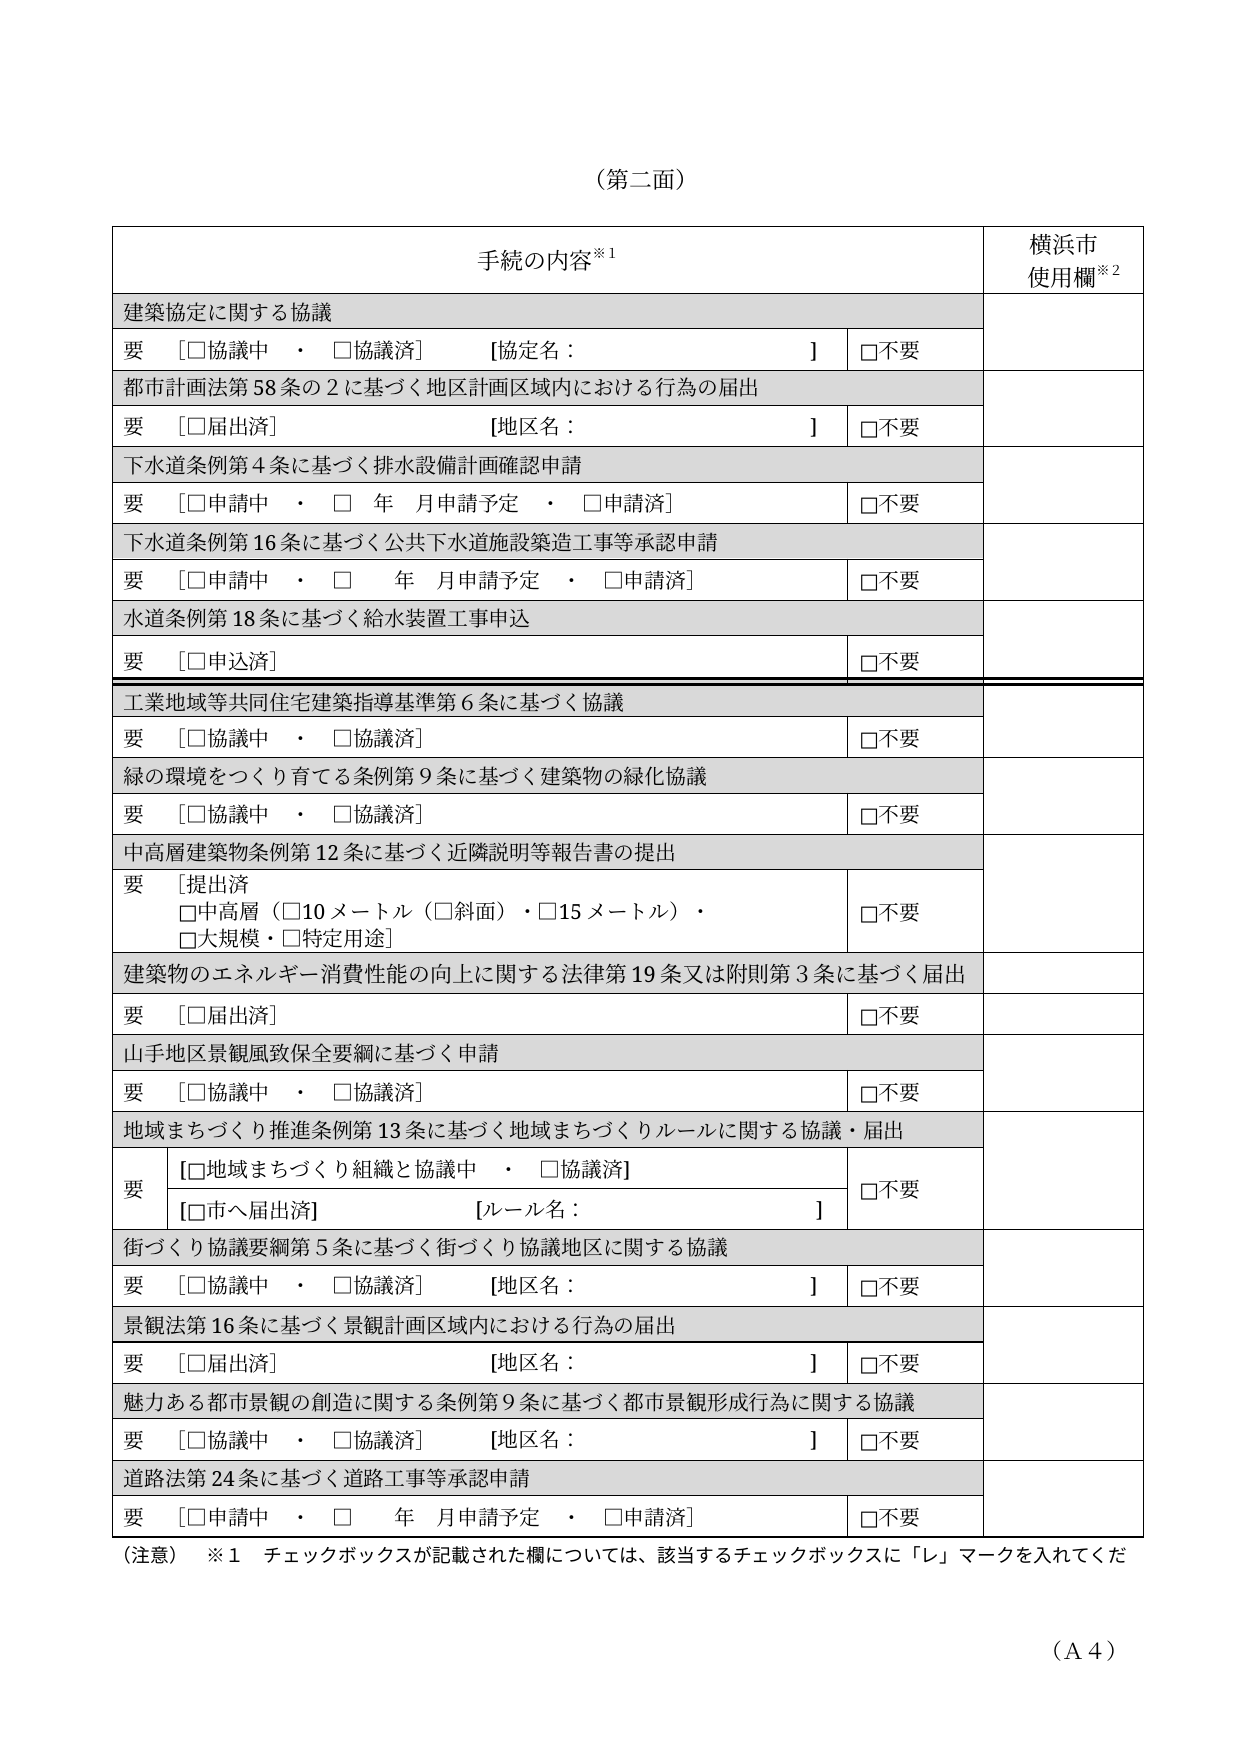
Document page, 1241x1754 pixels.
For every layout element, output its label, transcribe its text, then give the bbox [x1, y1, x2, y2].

table_cell 街づくり協議要綱第５条に基づく街づくり協議地区に関する協議 [113, 1230, 983, 1265]
table_cell 要 ［□申請中 ・ □ 年 月申請予定 ・ □申請済］ [113, 560, 847, 600]
table_cell □不要 [848, 794, 983, 834]
table_cell 要 ［□協議中 ・ □協議済］ [113, 717, 847, 757]
table_cell 魅力ある都市景観の創造に関する条例第９条に基づく都市景観形成行為に関する協議 [113, 1384, 983, 1418]
table_cell □不要 [848, 560, 983, 600]
table_cell □不要 [848, 406, 983, 446]
table_cell [地区名： ] [479, 1266, 847, 1306]
table_cell 要 ［□協議中 ・ □協議済］ [113, 1419, 478, 1459]
table_cell 要 ［□協議中 ・ □協議済］ [113, 1071, 847, 1111]
table_cell [協定名： ] [479, 329, 847, 369]
table_cell [□地域まちづくり組織と協議中 ・ □協議済] [168, 1148, 847, 1188]
table_cell 要 ［□届出済］ [113, 994, 847, 1034]
table_header 手続の内容※１ [113, 227, 983, 293]
table_cell [984, 1461, 1143, 1536]
table_cell [984, 601, 1143, 677]
table_cell 要 ［□申請中 ・ □ 年 月申請予定 ・ □申請済］ [113, 483, 847, 523]
table_cell □不要 [848, 1343, 983, 1383]
table_cell □不要 [848, 329, 983, 369]
table_cell □不要 [848, 1496, 983, 1536]
table_cell □不要 [848, 994, 983, 1034]
table_cell [地区名： ] [479, 1419, 847, 1459]
table_cell □不要 [848, 1419, 983, 1459]
table_cell [984, 686, 1143, 757]
table_cell 工業地域等共同住宅建築指導基準第６条に基づく協議 [113, 686, 983, 716]
table_cell 山手地区景観風致保全要綱に基づく申請 [113, 1035, 983, 1070]
table_cell □不要 [848, 870, 983, 952]
table_cell □不要 [848, 636, 983, 677]
table_cell [984, 953, 1143, 993]
table_cell □不要 [848, 1148, 983, 1229]
table_cell 要 ［□届出済］ [113, 1343, 478, 1383]
table_cell 要 ［□申込済］ [113, 636, 847, 677]
table_cell □不要 [848, 1071, 983, 1111]
table_cell [984, 1035, 1143, 1111]
table_cell 要 ［□協議中 ・ □協議済］ [113, 1266, 478, 1306]
table_cell 要 ［提出済 □中高層（□10メートル（□斜面）・□15メートル）・ □大規模・□特定用途］ [113, 870, 847, 952]
table_cell [984, 1384, 1143, 1459]
table_cell 建築協定に関する協議 [113, 294, 983, 328]
table_cell [地区名： ] [479, 1343, 847, 1383]
table_header 横浜市 使用欄※２ [984, 227, 1143, 293]
table_cell 要 ［□届出済］ [113, 406, 478, 446]
table_cell [984, 294, 1143, 369]
table_cell 緑の環境をつくり育てる条例第９条に基づく建築物の緑化協議 [113, 758, 983, 793]
table_cell □不要 [848, 717, 983, 757]
table_cell 中高層建築物条例第12条に基づく近隣説明等報告書の提出 [113, 835, 983, 869]
table_cell [984, 835, 1143, 952]
table_cell 景観法第16条に基づく景観計画区域内における行為の届出 [113, 1307, 983, 1341]
table_cell [□市へ届出済] [168, 1189, 464, 1229]
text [112, 1538, 1128, 1571]
text （第二面） [112, 162, 1169, 194]
table_cell [984, 994, 1143, 1034]
table_cell [984, 758, 1143, 834]
table_cell [984, 1112, 1143, 1229]
table_cell □不要 [848, 483, 983, 523]
table_cell 水道条例第18条に基づく給水装置工事申込 [113, 601, 983, 635]
table_cell [地区名： ] [479, 406, 847, 446]
table_cell 道路法第24条に基づく道路工事等承認申請 [113, 1461, 983, 1495]
table_cell 要 ［□協議中 ・ □協議済］ [113, 794, 847, 834]
table_cell [984, 1307, 1143, 1383]
table_cell [984, 447, 1143, 523]
table_cell [ルール名： ] [464, 1189, 847, 1229]
table_cell [984, 1230, 1143, 1306]
table_cell □不要 [848, 1266, 983, 1306]
table_cell 下水道条例第16条に基づく公共下水道施設築造工事等承認申請 [113, 524, 983, 558]
table_cell [984, 524, 1143, 600]
table_cell 要 ［□協議中 ・ □協議済］ [113, 329, 478, 369]
table_cell 建築物のエネルギー消費性能の向上に関する法律第19条又は附則第３条に基づく届出 [113, 953, 983, 993]
table_cell [984, 371, 1143, 446]
table_cell 要 ［□申請中 ・ □ 年 月申請予定 ・ □申請済］ [113, 1496, 847, 1536]
table_cell 地域まちづくり推進条例第13条に基づく地域まちづくりルールに関する協議・届出 [113, 1112, 983, 1147]
table_cell 要 [113, 1148, 167, 1229]
table_cell 都市計画法第58条の２に基づく地区計画区域内における行為の届出 [113, 371, 983, 405]
table_cell 下水道条例第４条に基づく排水設備計画確認申請 [113, 447, 983, 482]
